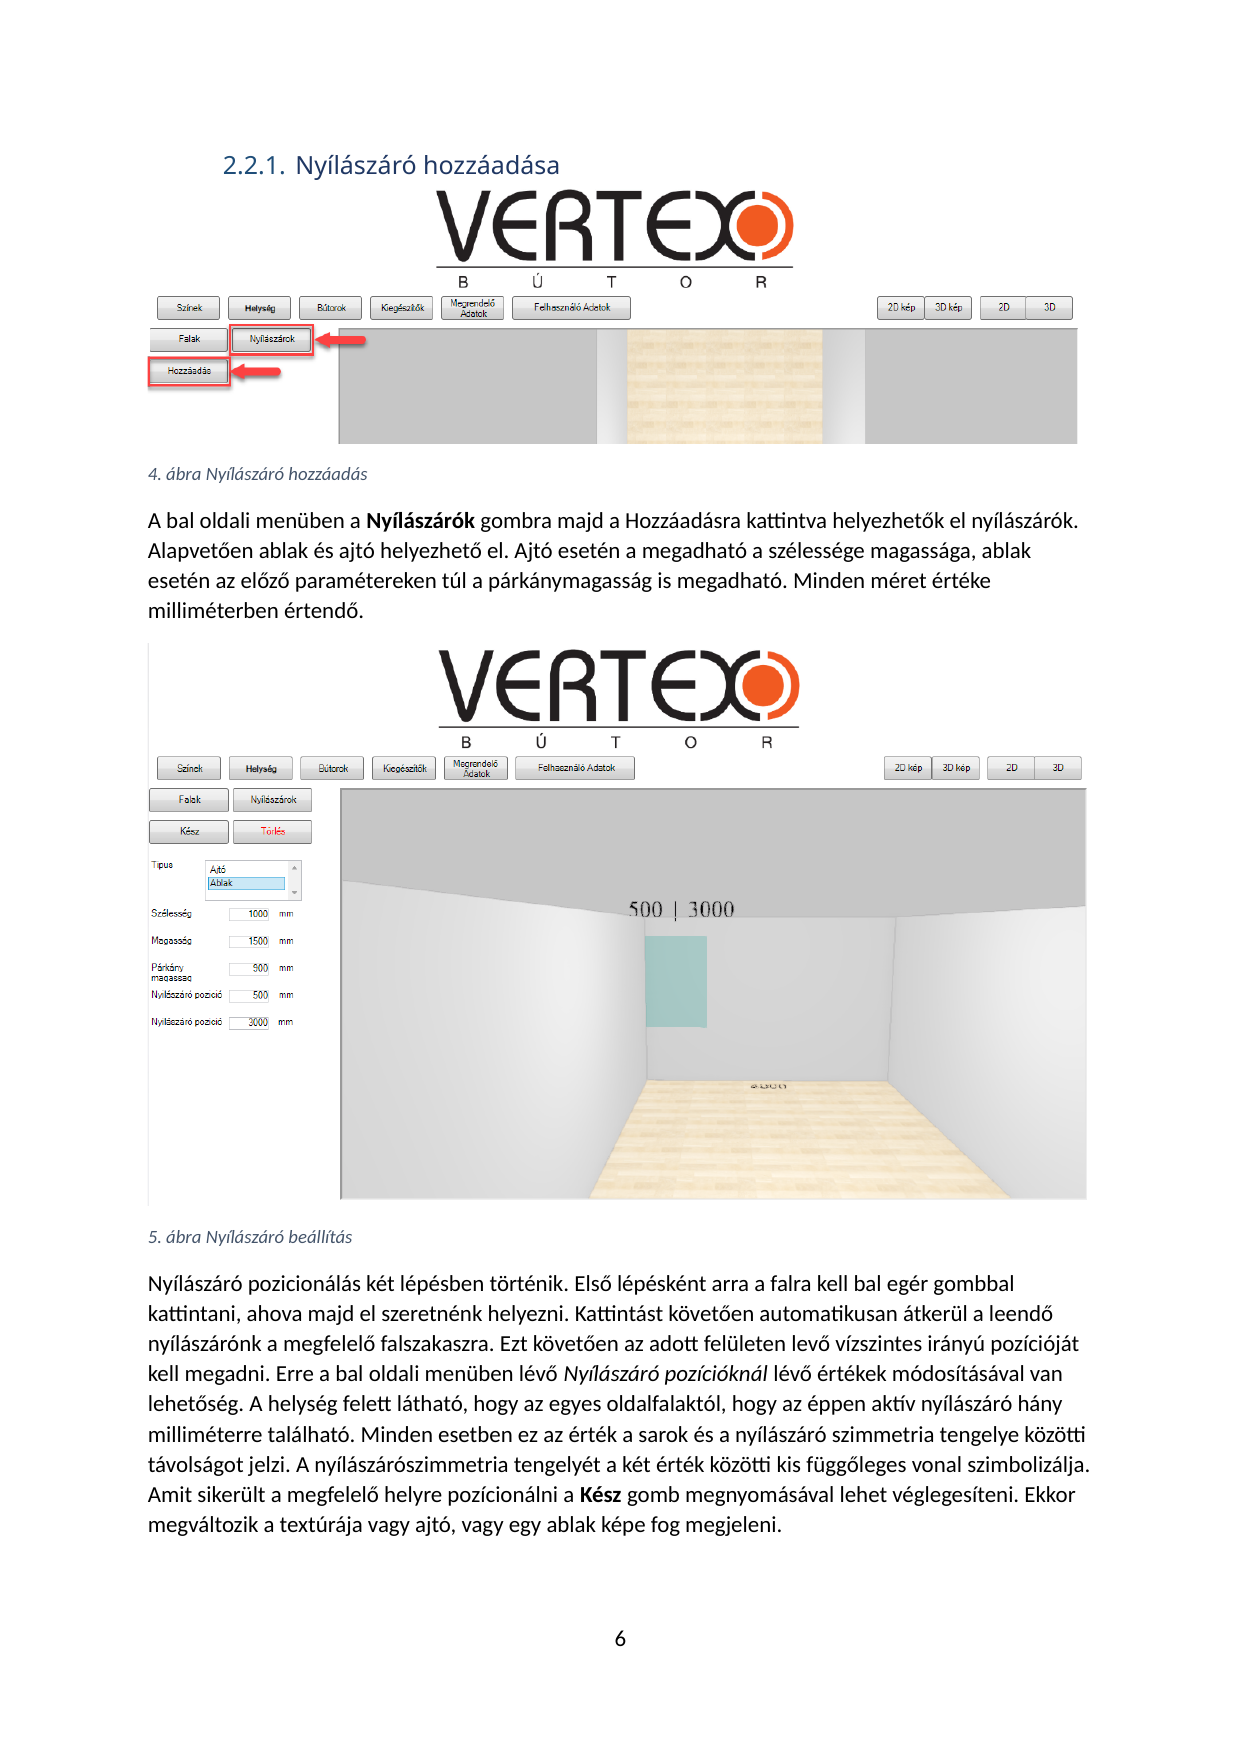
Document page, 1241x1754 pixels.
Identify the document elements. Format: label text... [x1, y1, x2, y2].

text A bal oldali menüben a Nyílászárók gombra majd a Hozzáadásra kattintva helyezhetők el nyílászárók. Alapvetően ablak és ajtó helyezhető el. Ajtó esetén a megadható a szélessége magassága, ablak esetén az előző paramétereken túl a párkánymagasság is megadható. Minden méret értéke milliméterben értendő. [148, 506, 1093, 624]
picture [147, 643, 1093, 1206]
subtitle Nyílászáró hozzáadása [223, 148, 1093, 182]
text Nyílászáró pozicionálás két lépésben történik. Első lépésként arra a falra kell bal egér gombbal kattintani, ahova majd el szeretnénk helyezni. Kattintást követően automatikusan átkerül a leendő nyílászárónk a megfelelő falszakaszra. Ezt követően az adott felületen levő vízszintes irányú pozícióját kell megadni. Erre a bal oldali menüben lévő Nyílászáró pozícióknál lévő értékek módosításával van lehetőség. A helység felett látható, hogy az egyes oldalfalaktól, hogy az éppen aktív nyílászáró hány milliméterre található. Minden esetben ez az érték a sarok és a nyílászáró szimmetria tengelye közötti távolságot jelzi. A nyílászárószimmetria tengelyét a két érték közötti kis függőleges vonal szimbolizálja. Amit sikerült a megfelelő helyre pozícionálni a Kész gomb megnyomásával lehet véglegesíteni. Ekkor megváltozik a textúrája vagy ajtó, vagy egy ablak képe fog megjeleni. [148, 1269, 1093, 1538]
picture [147, 184, 1093, 444]
